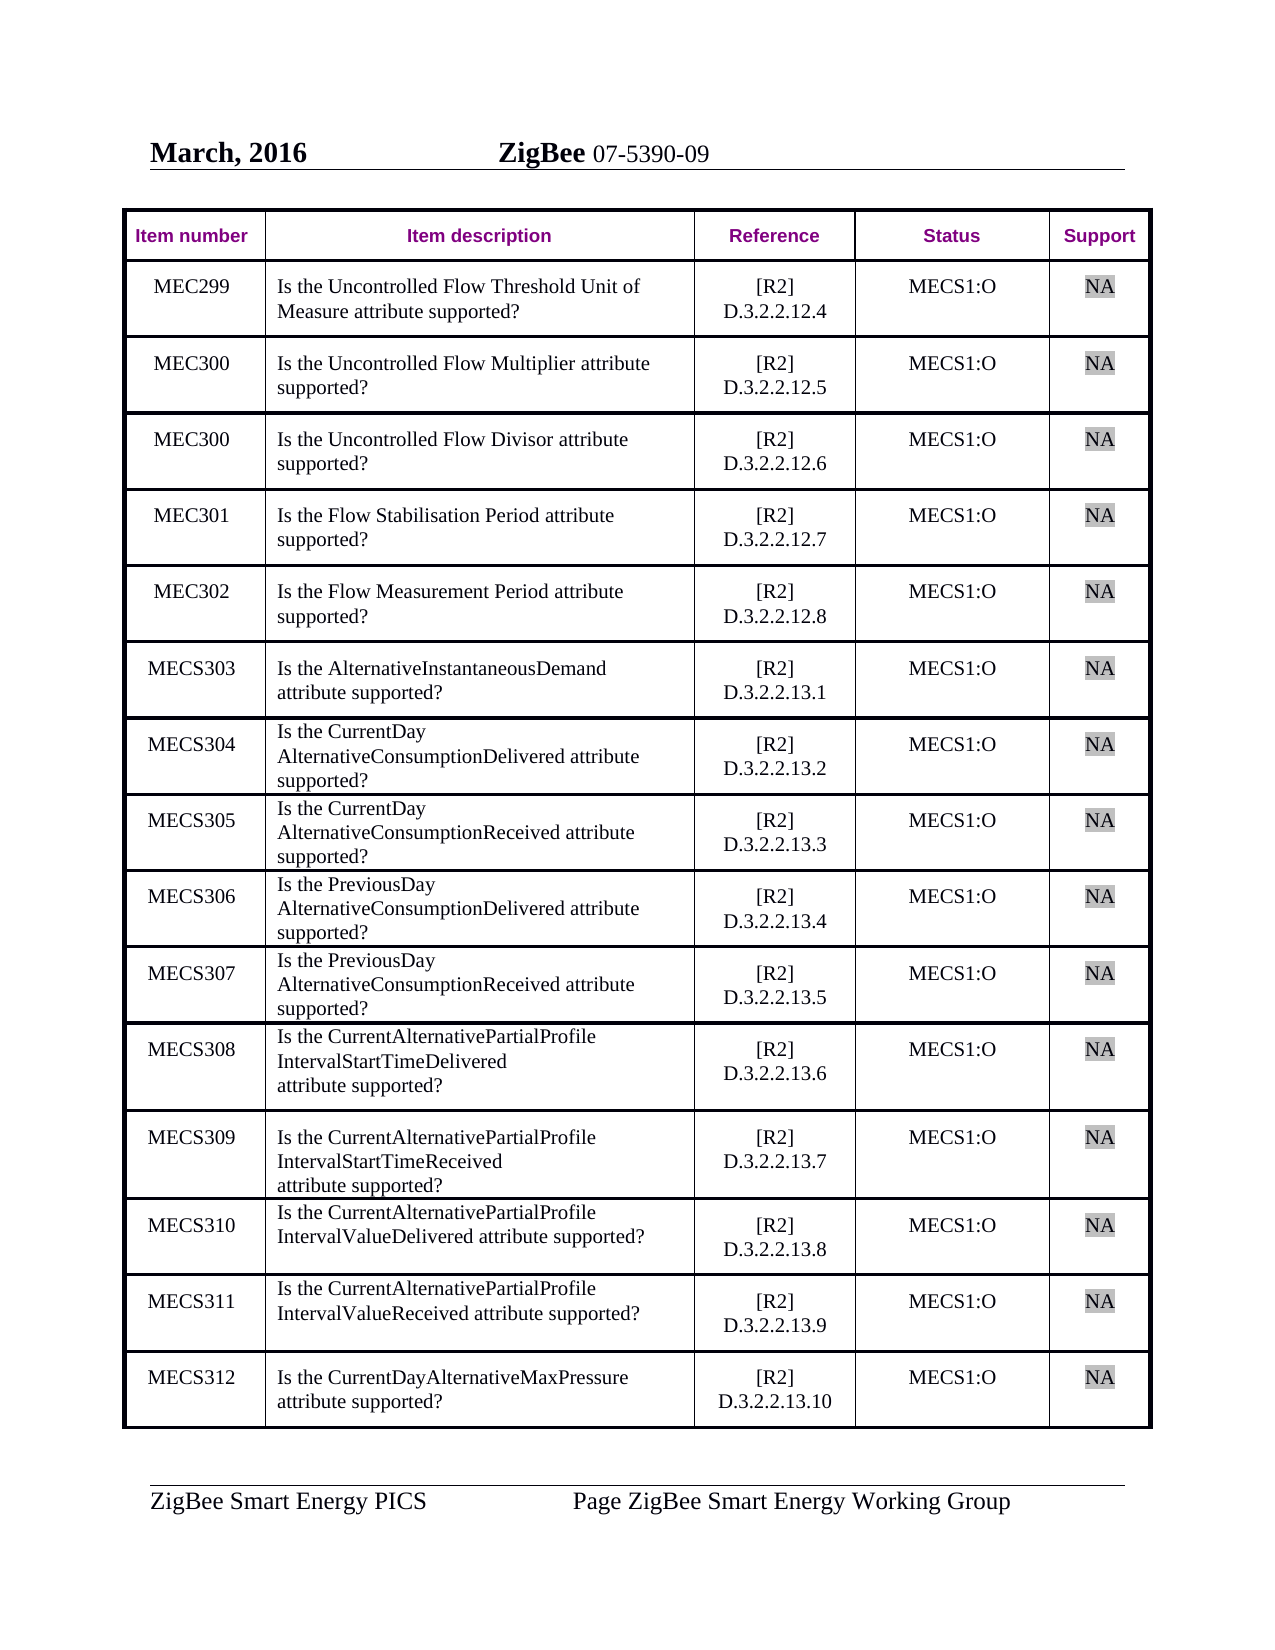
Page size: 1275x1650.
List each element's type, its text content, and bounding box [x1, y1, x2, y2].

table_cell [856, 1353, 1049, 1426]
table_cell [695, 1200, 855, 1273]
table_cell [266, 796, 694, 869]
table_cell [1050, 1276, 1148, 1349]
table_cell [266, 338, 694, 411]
table_header Item description [266, 212, 694, 259]
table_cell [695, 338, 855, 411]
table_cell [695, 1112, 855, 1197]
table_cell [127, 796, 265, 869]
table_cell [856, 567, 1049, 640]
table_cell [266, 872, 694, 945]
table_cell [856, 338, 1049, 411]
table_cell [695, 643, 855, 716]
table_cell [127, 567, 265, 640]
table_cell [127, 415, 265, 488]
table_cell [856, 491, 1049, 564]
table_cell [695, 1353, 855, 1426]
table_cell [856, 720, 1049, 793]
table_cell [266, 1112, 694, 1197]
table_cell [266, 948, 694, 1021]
table_header Item number [127, 212, 265, 259]
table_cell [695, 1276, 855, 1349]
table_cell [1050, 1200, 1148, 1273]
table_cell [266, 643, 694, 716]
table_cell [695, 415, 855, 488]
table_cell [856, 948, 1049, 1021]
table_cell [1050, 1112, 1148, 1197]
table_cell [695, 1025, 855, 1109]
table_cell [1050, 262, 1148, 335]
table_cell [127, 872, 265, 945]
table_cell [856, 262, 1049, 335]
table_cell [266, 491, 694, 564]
table_header Status [856, 212, 1049, 259]
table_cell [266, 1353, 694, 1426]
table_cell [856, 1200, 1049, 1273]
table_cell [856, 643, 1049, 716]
table_header Reference [695, 212, 854, 259]
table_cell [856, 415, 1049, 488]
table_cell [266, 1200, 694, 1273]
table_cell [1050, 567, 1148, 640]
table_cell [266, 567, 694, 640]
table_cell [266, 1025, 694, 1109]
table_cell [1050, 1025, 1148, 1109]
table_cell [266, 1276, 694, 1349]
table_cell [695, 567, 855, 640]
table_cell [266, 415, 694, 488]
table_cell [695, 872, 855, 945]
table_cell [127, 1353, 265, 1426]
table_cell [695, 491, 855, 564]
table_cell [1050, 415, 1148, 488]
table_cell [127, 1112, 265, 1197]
table_header Support [1050, 212, 1148, 259]
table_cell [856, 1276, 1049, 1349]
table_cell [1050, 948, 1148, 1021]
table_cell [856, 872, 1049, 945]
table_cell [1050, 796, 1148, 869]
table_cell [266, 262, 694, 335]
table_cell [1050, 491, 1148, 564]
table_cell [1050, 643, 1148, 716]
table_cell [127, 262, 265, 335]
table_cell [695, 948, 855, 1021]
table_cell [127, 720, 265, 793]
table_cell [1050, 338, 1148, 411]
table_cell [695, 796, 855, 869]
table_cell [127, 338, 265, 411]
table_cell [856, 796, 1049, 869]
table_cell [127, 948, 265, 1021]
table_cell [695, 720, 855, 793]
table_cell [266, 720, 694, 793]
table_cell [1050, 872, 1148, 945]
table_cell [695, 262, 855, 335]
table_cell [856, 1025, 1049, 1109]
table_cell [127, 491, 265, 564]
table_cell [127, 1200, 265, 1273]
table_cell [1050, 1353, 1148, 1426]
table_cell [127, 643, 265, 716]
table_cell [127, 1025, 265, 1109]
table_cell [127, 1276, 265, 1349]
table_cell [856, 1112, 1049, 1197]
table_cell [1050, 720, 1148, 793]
